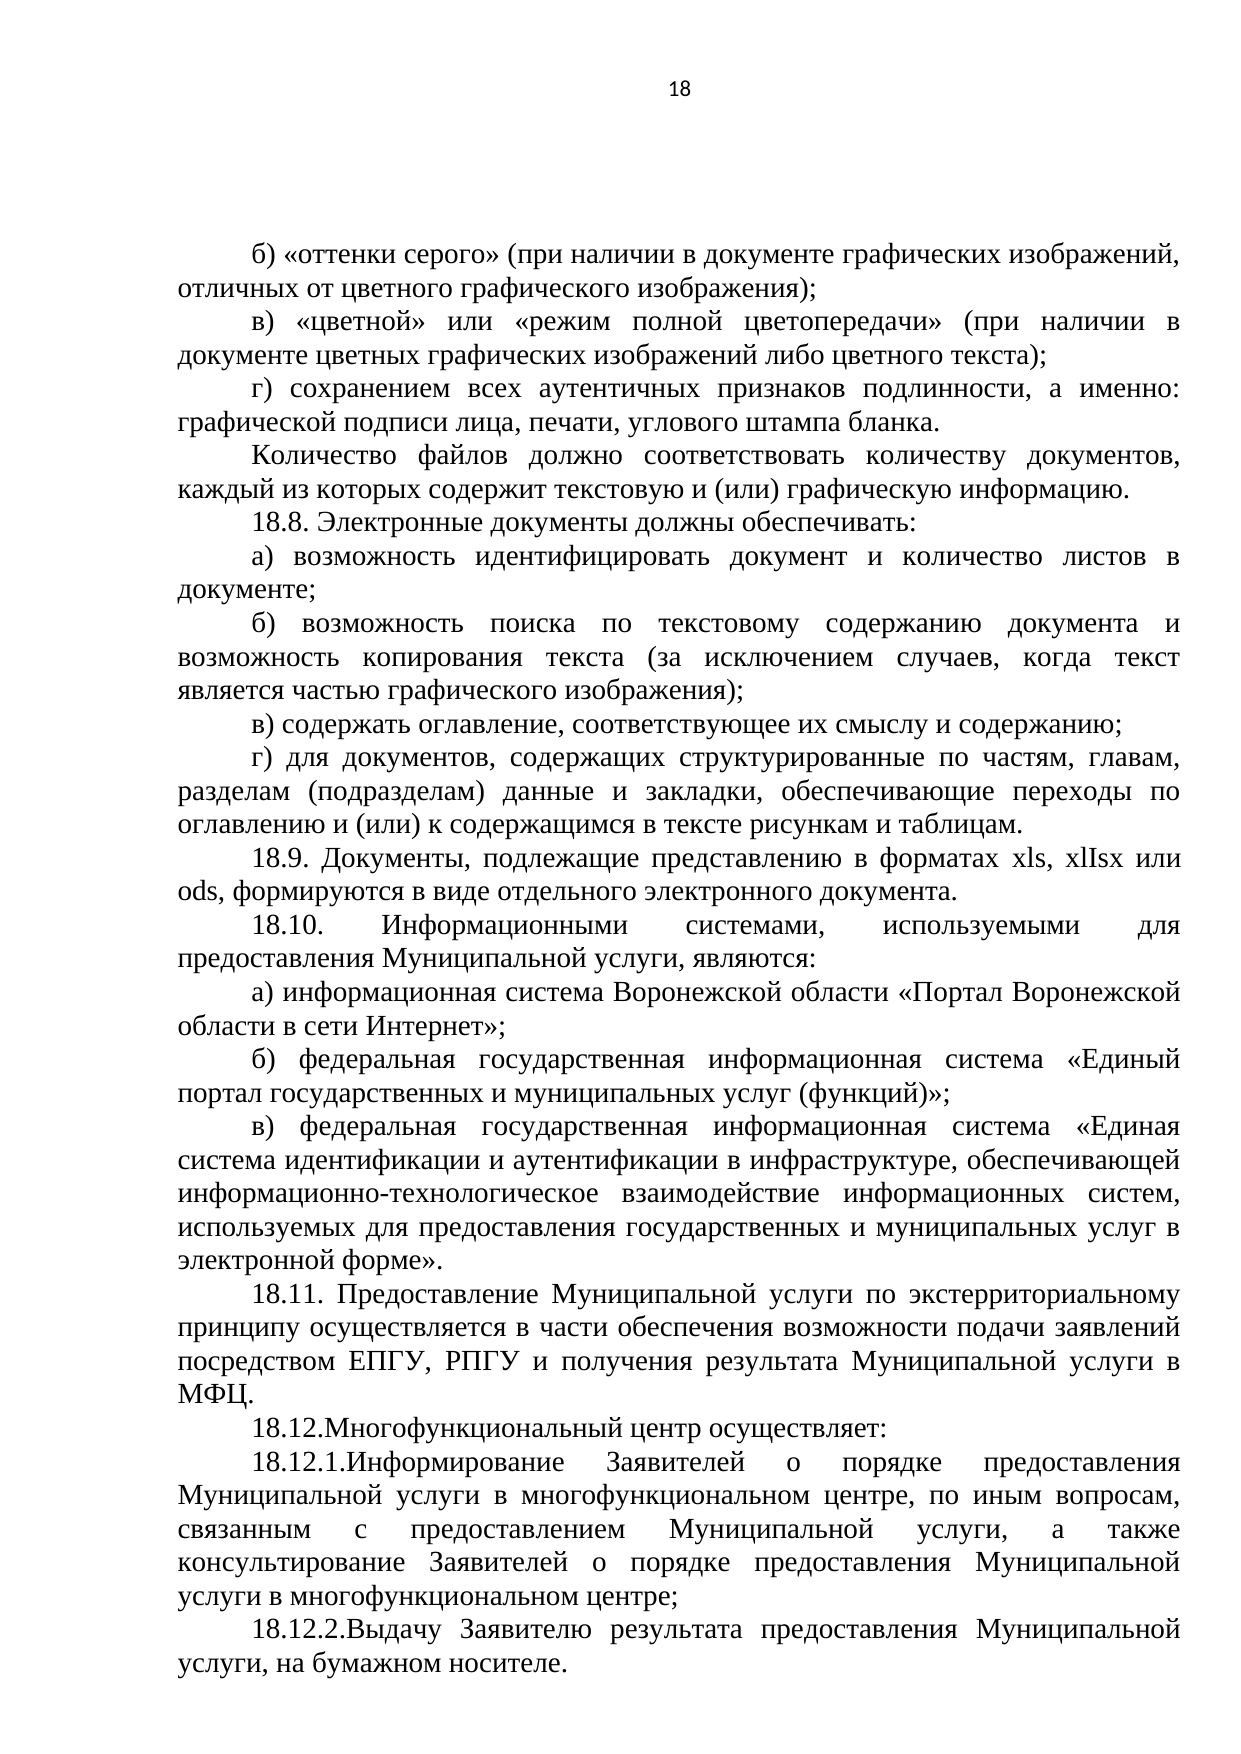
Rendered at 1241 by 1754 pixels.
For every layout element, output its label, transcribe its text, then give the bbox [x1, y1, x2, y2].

text 18.10. Информационными системами, используемыми для предоставления Муниципальной услуги, являются: [177, 907, 1181, 974]
text г) сохранением всех аутентичных признаков подлинности, а именно: графической подписи лица, печати, углового штампа бланка. [177, 370, 1181, 437]
text в) содержать оглавление, соответствующее их смыслу и содержанию; [177, 706, 1181, 739]
text 18.9. Документы, подлежащие представлению в форматах xls, xlIsx или ods, формируются в виде отдельного электронного документа. [177, 840, 1181, 907]
text б) федеральная государственная информационная система «Единый портал государственных и муниципальных услуг (функций)»; [177, 1041, 1181, 1108]
text б) возможность поиска по текстовому содержанию документа и возможность копирования текста (за исключением случаев, когда текст является частью графического изображения); [177, 605, 1181, 706]
text 18.11. Предоставление Муниципальной услуги по экстерриториальному принципу осуществляется в части обеспечения возможности подачи заявлений посредством ЕПГУ, РПГУ и получения результата Муниципальной услуги в МФЦ. [177, 1276, 1181, 1410]
text г) для документов, содержащих структурированные по частям, главам, разделам (подразделам) данные и закладки, обеспечивающие переходы по оглавлению и (или) к содержащимся в тексте рисункам и таблицам. [177, 739, 1181, 840]
text 18.12.1.Информирование Заявителей о порядке предоставления Муниципальной услуги в многофункциональном центре, по иным вопросам, связанным с предоставлением Муниципальной услуги, а также консультирование Заявителей о порядке предоставления Муниципальной услуги в многофункциональном центре; [177, 1444, 1181, 1611]
text Количество файлов должно соответствовать количеству документов, каждый из которых содержит текстовую и (или) графическую информацию. [177, 437, 1181, 504]
text 18.12.2.Выдачу Заявителю результата предоставления Муниципальной услуги, на бумажном носителе. [177, 1611, 1181, 1678]
text б) «оттенки серого» (при наличии в документе графических изображений, отличных от цветного графического изображения); [177, 236, 1181, 303]
text в) федеральная государственная информационная система «Единая система идентификации и аутентификации в инфраструктуре, обеспечивающей информационно-технологическое взаимодействие информационных систем, используемых для предоставления государственных и муниципальных услуг в электронной форме». [177, 1108, 1181, 1276]
text 18.8. Электронные документы должны обеспечивать: [177, 504, 1181, 538]
text в) «цветной» или «режим полной цветопередачи» (при наличии в документе цветных графических изображений либо цветного текста); [177, 303, 1181, 370]
text а) информационная система Воронежской области «Портал Воронежской области в сети Интернет»; [177, 974, 1181, 1041]
text 18.12.Многофункциональный центр осуществляет: [177, 1410, 1181, 1444]
text а) возможность идентифицировать документ и количество листов в документе; [177, 538, 1181, 605]
